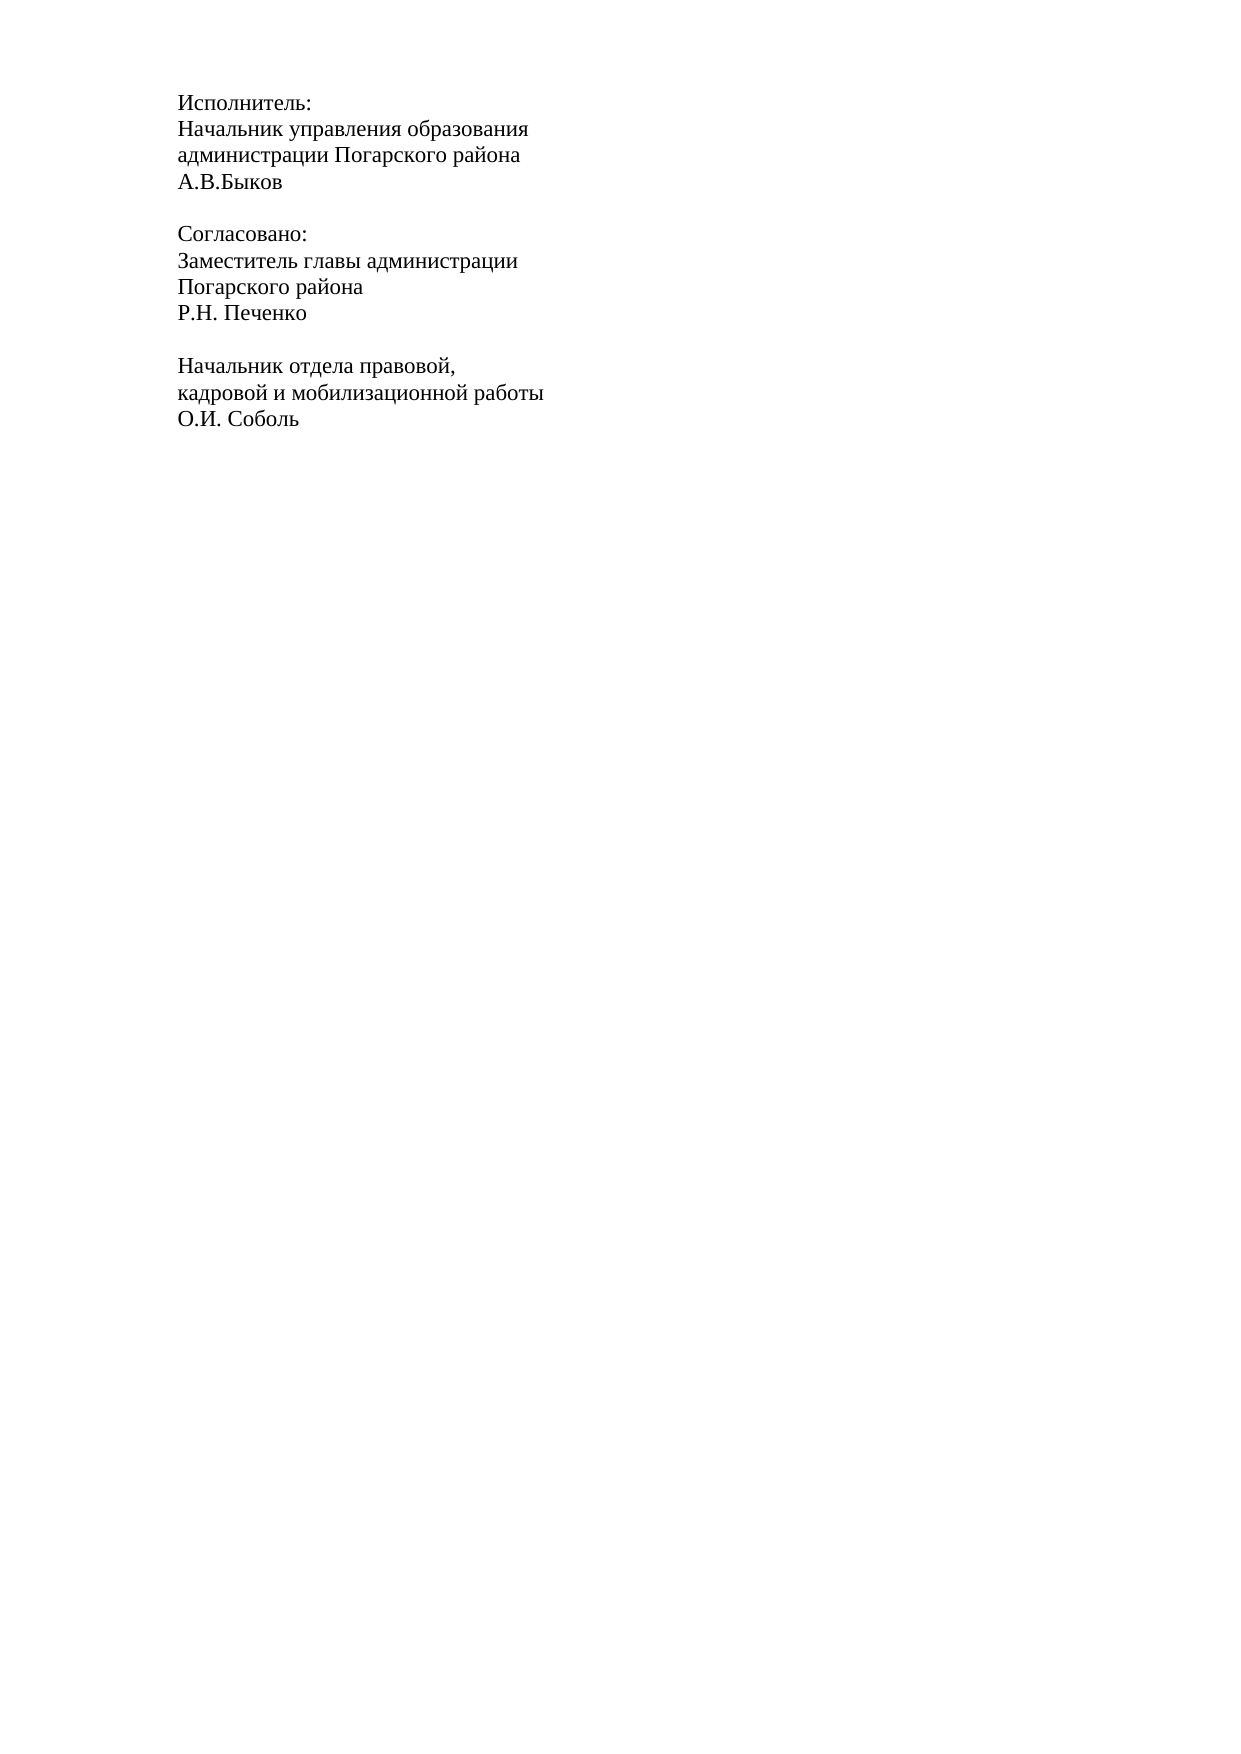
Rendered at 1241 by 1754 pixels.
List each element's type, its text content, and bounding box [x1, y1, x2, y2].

text Начальник управления образования [177, 115, 1152, 141]
text О.И. Соболь [177, 405, 1152, 431]
text Заместитель главы администрации [177, 247, 1152, 273]
text Согласовано: [177, 220, 1152, 247]
text А.В.Быков [177, 168, 1152, 194]
text администрации Погарского района [177, 141, 1152, 168]
text Погарского района [177, 273, 1152, 299]
text Р.Н. Печенко [177, 299, 1152, 326]
text кадровой и мобилизационной работы [177, 378, 1152, 405]
text Начальник отдела правовой, [177, 352, 1152, 378]
text Исполнитель: [177, 89, 1152, 115]
